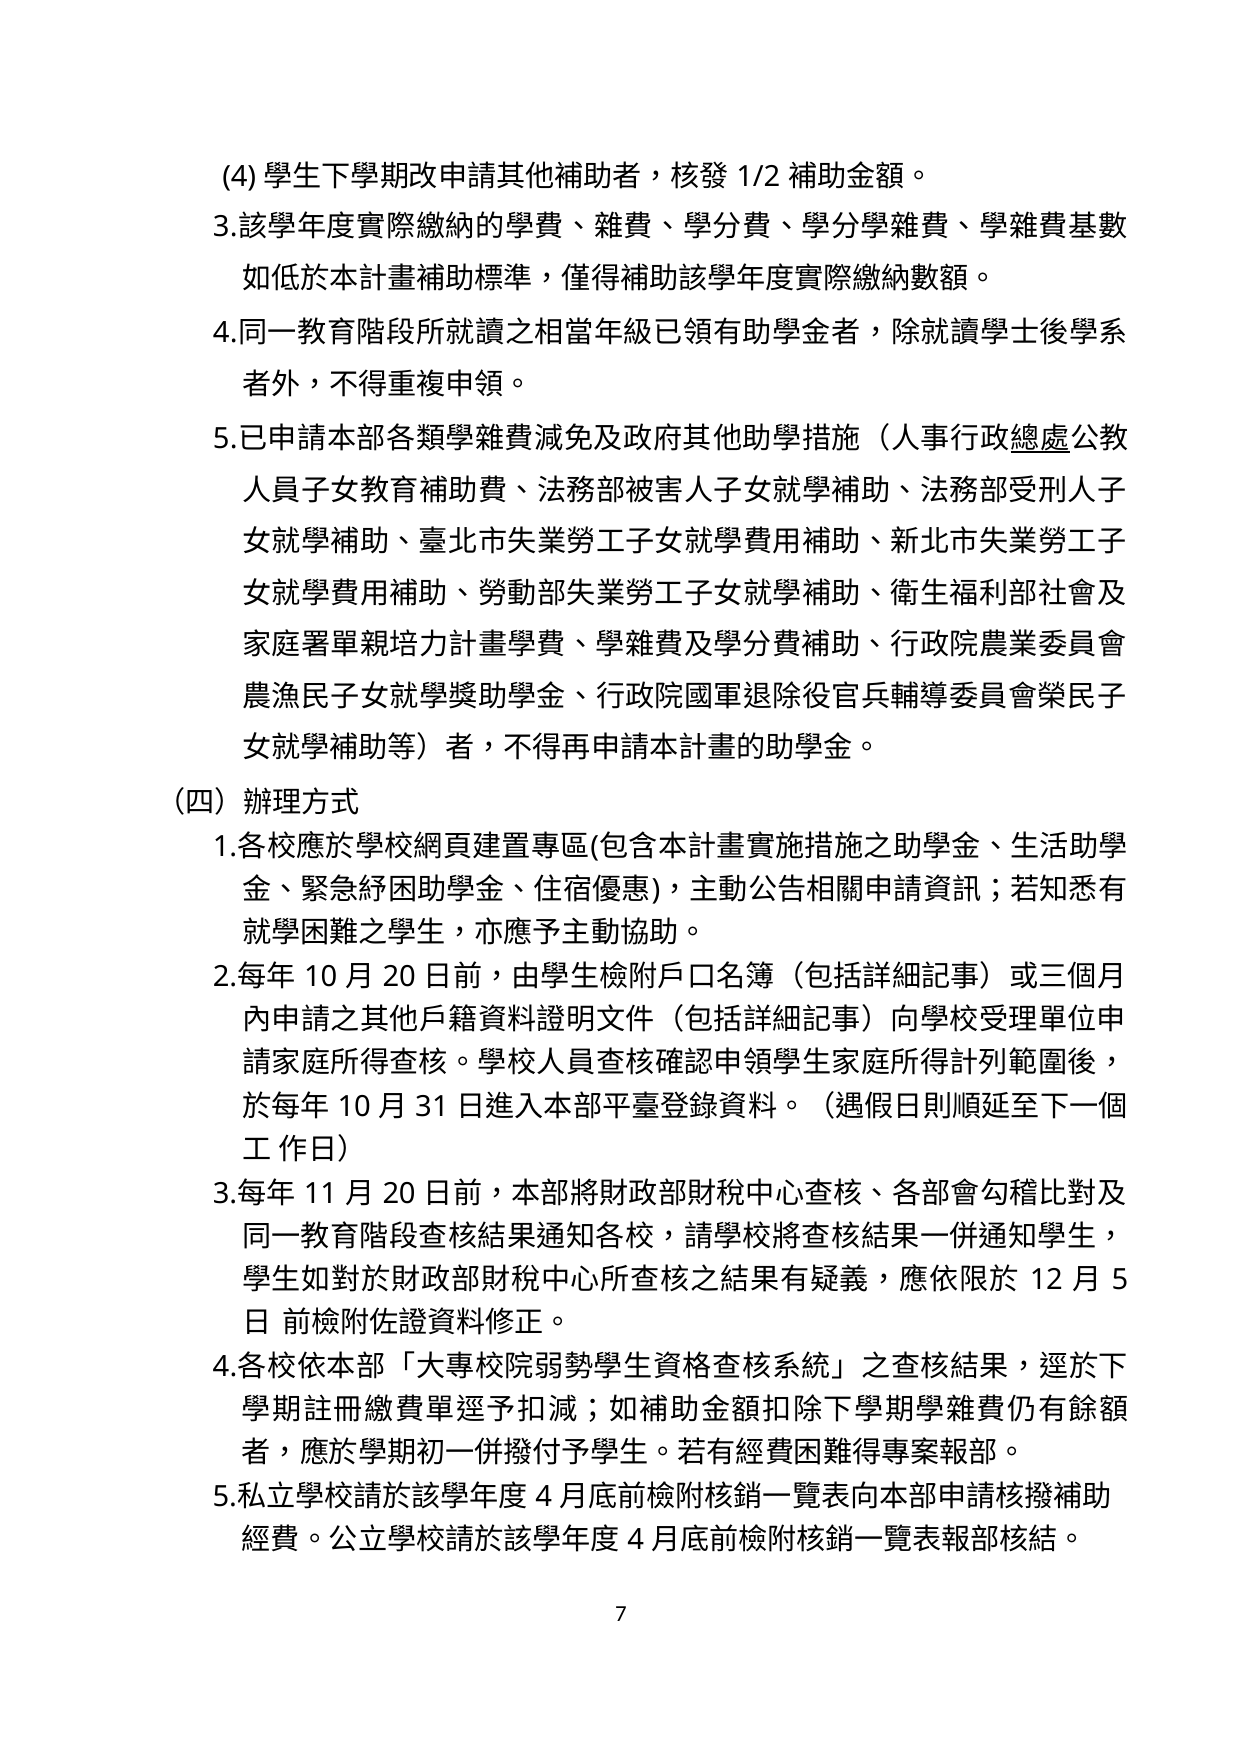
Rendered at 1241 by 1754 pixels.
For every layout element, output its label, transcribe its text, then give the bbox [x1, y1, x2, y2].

text 4.各校依本部「大專校院弱勢學生資格查核系統」之查核結果，逕於下 學期註冊繳費單逕予扣減；如補助金額扣除下學期學雜費仍有餘額 者，應於學期初一併撥付予學生。若有經費困難得專案報部。 [212, 1346, 1129, 1471]
text 5.私立學校請於該學年度 4 月底前檢附核銷一覽表向本部申請核撥補助 [212, 1475, 1140, 1515]
text 4.同一教育階段所就讀之相當年級已領有助學金者，除就讀學士後學系 者外，不得重複申領。 [213, 311, 1128, 403]
text (4) 學生下學期改申請其他補助者，核發 1/2 補助金額。 [222, 156, 1140, 194]
text （四）辦理方式 [156, 781, 1140, 821]
text 2.每年 10 月 20 日前，由學生檢附戶口名簿（包括詳細記事）或三個月 內申請之其他戶籍資料證明文件（包括詳細記事）向學校受理單位申 請家庭所得查核。學校人員查核確認申領學生家庭所得計列範圍後， 於每年 10 月 31 日進入本部平臺登錄資料。（遇假日則順延至下一個工 作日） [213, 955, 1128, 1168]
text 3.每年 11 月 20 日前，本部將財政部財稅中心查核、各部會勾稽比對及 同一教育階段查核結果通知各校，請學校將查核結果一併通知學生， 學生如對於財政部財稅中心所查核之結果有疑義，應依限於 12 月 5 日 前檢附佐證資料修正。 [213, 1172, 1128, 1341]
text 3.該學年度實際繳納的學費、雜費、學分費、學分學雜費、學雜費基數 如低於本計畫補助標準，僅得補助該學年度實際繳納數額。 [213, 206, 1128, 297]
text 5.已申請本部各類學雜費減免及政府其他助學措施（人事行政總處公教 人員子女教育補助費、法務部被害人子女就學補助、法務部受刑人子 女就學補助、臺北市失業勞工子女就學費用補助、新北市失業勞工子 女就學費用補助、勞動部失業勞工子女就學補助、衛生福利部社會及 家庭署單親培力計畫學費、學雜費及學分費補助、行政院農業委員會 農漁民子女就學獎助學金、行政院國軍退除役官兵輔導委員會榮民子 女就學補助等）者，不得再申請本計畫的助學金。 [213, 417, 1128, 766]
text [156, 1518, 1088, 1558]
text 1.各校應於學校網頁建置專區(包含本計畫實施措施之助學金、生活助學 金、緊急紓困助學金、住宿優惠)，主動公告相關申請資訊；若知悉有 就學困難之學生，亦應予主動協助。 [213, 826, 1128, 951]
